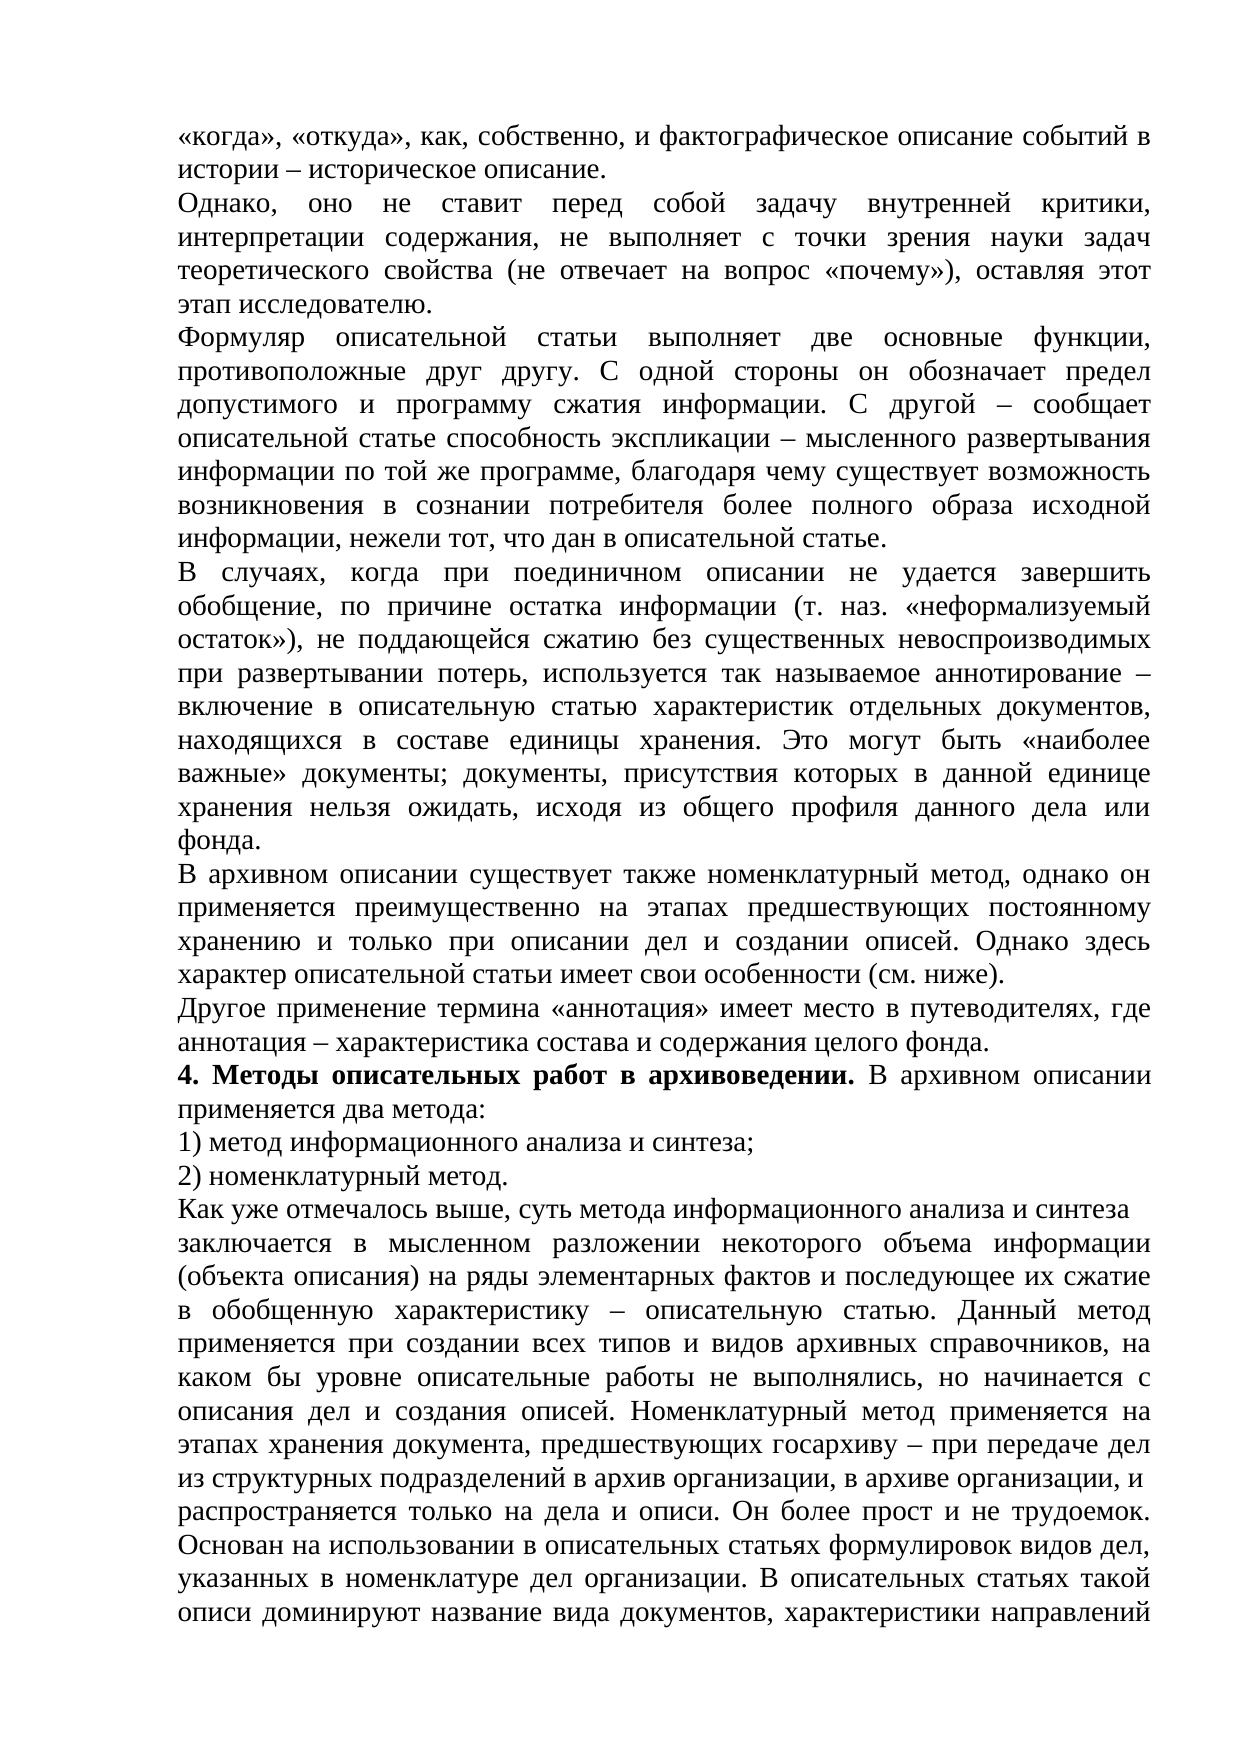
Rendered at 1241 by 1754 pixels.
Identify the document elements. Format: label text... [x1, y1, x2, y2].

text 1) метод информационного анализа и синтеза; [177, 1124, 1152, 1158]
text заключается в мысленном разложении некоторого объема информации (объекта описания) на ряды элементарных фактов и последующее их сжатие в обобщенную характеристику – описательную статью. Данный метод применяется при создании всех типов и видов архивных справочников, на каком бы уровне описательные работы не выполнялись, но начинается с описания дел и создания описей. Номенклатурный метод применяется на этапах хранения документа, предшествующих госархиву – при передаче дел из структурных подразделений в архив организации, в архиве организации, и [177, 1225, 1152, 1493]
text Формуляр описательной статьи выполняет две основные функции, противоположные друг другу. С одной стороны он обозначает предел допустимого и программу сжатия информации. С другой – сообщает описательной статье способность экспликации – мысленного развертывания информации по той же программе, благодаря чему существует возможность возникновения в сознании потребителя более полного образа исходной информации, нежели тот, что дан в описательной статье. [177, 319, 1152, 554]
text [177, 1493, 1152, 1627]
text В архивном описании существует также номенклатурный метод, однако он применяется преимущественно на этапах предшествующих постоянному хранению и только при описании дел и создании описей. Однако здесь характер описательной статьи имеет свои особенности (см. ниже). [177, 856, 1152, 990]
text Другое применение термина «аннотация» имеет место в путеводителях, где аннотация – характеристика состава и содержания целого фонда. [177, 990, 1152, 1057]
text Как уже отмечалось выше, суть метода информационного анализа и синтеза [177, 1191, 1152, 1225]
text В случаях, когда при поединичном описании не удается завершить обобщение, по причине остатка информации (т. наз. «неформализуемый остаток»), не поддающейся сжатию без существенных невоспроизводимых при развертывании потерь, используется так называемое аннотирование – включение в описательную статью характеристик отдельных документов, находящихся в составе единицы хранения. Это могут быть «наиболее важные» документы; документы, присутствия которых в данной единице хранения нельзя ожидать, исходя из общего профиля данного дела или фонда. [177, 554, 1152, 856]
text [177, 118, 1152, 185]
text Однако, оно не ставит перед собой задачу внутренней критики, интерпретации содержания, не выполняет с точки зрения науки задач теоретического свойства (не отвечает на вопрос «почему»), оставляя этот этап исследователю. [177, 185, 1152, 319]
text 4. Методы описательных работ в архивоведении. В архивном описании применяется два метода: [177, 1057, 1152, 1124]
text 2) номенклатурный метод. [177, 1158, 1152, 1191]
